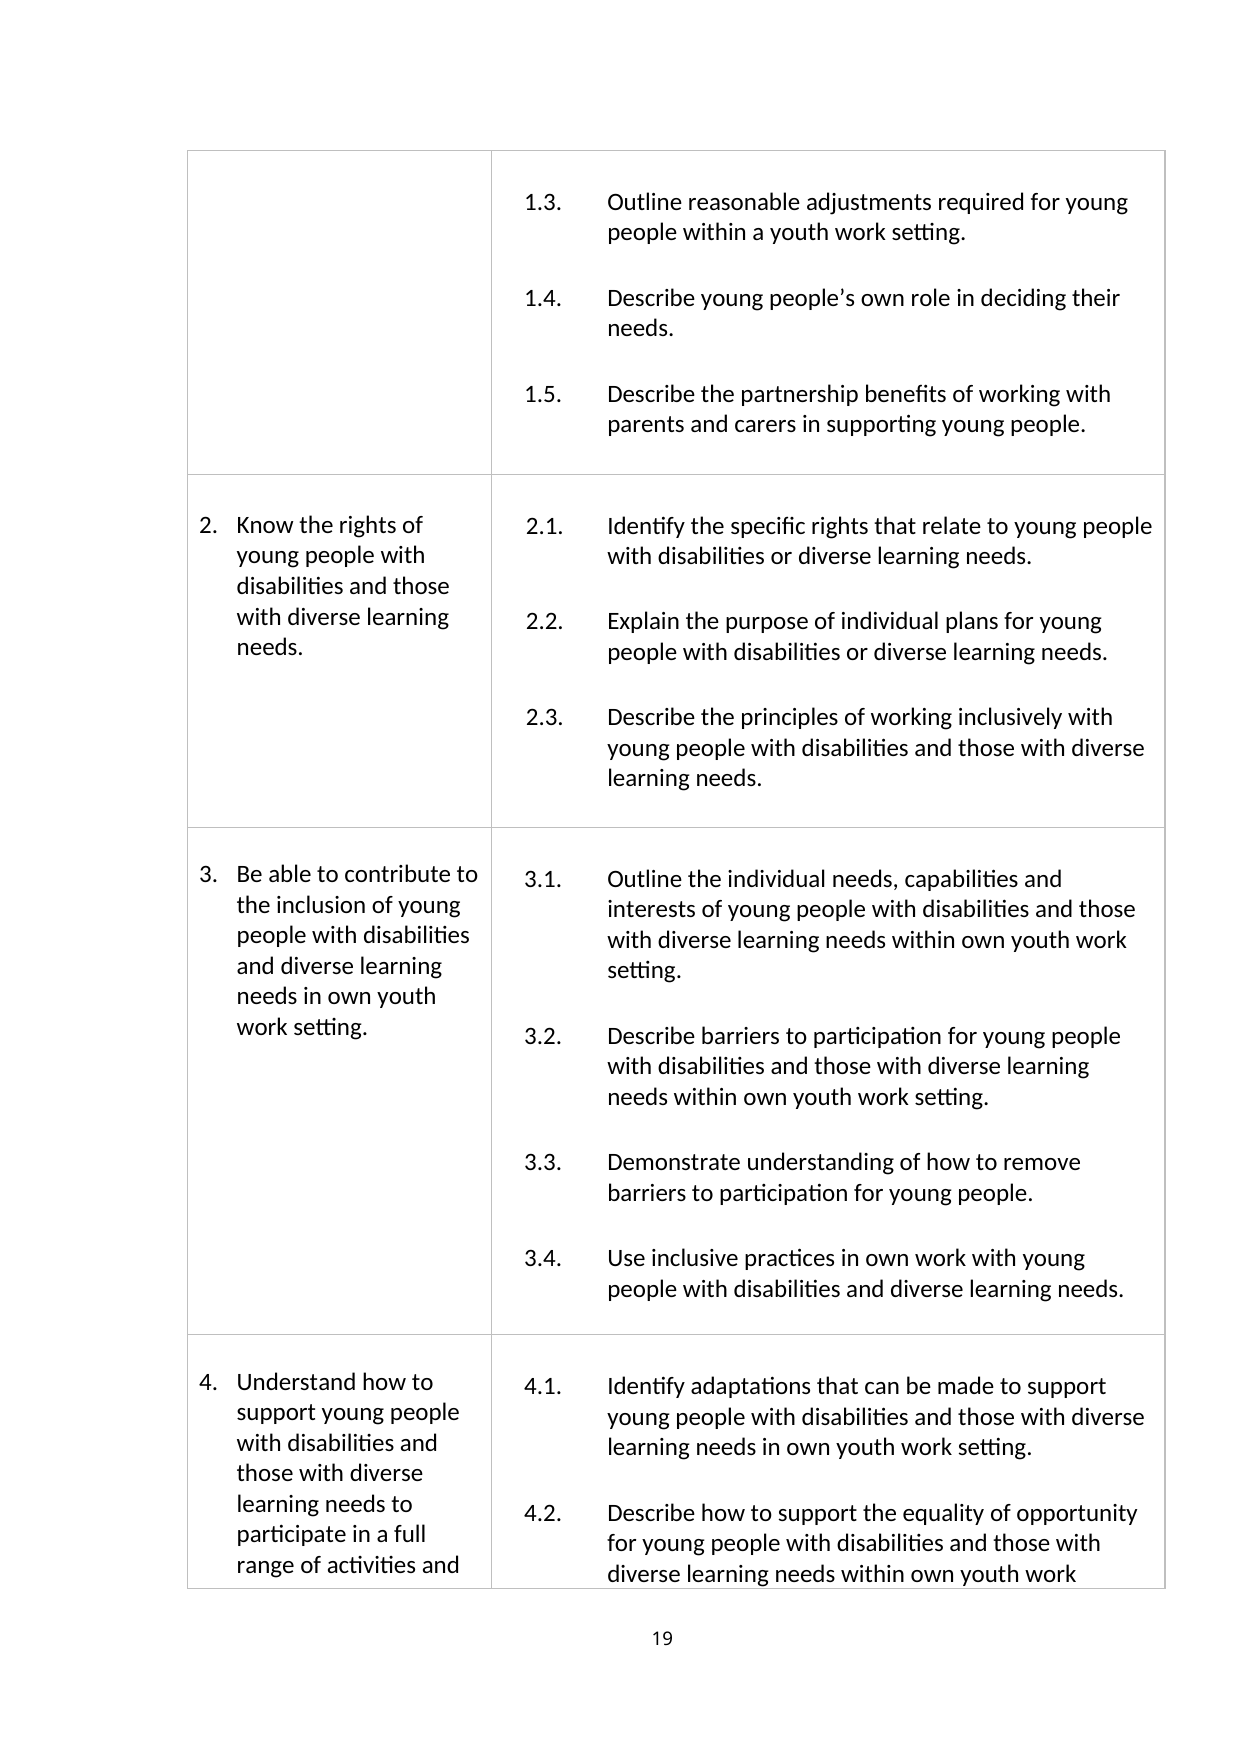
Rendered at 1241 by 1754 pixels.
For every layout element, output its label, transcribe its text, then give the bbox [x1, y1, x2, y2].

table_cell Be able to contribute to the inclusion of young people with disabilities and diverse learning needs in own youth work setting. [188, 828, 491, 1334]
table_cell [492, 1335, 1164, 1588]
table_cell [188, 1335, 491, 1588]
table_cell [492, 151, 1164, 474]
table_cell Outline the individual needs, capabilities and interests of young people with disabilities and those with diverse learning needs within own youth work setting. Describe barriers to participation for young people with disabilities and those with diverse learning needs within own youth work setting. Demonstrate understanding of how to remove barriers to participation for young people. Use inclusive practices in own work with young people with disabilities and diverse learning needs. [492, 828, 1164, 1334]
table_cell Know the rights of young people with disabilities and those with diverse learning needs. [188, 475, 491, 827]
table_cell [188, 151, 491, 474]
table_cell Identify the specific rights that relate to young people with disabilities or diverse learning needs. Explain the purpose of individual plans for young people with disabilities or diverse learning needs. Describe the principles of working inclusively with young people with disabilities and those with diverse learning needs. [492, 475, 1164, 827]
